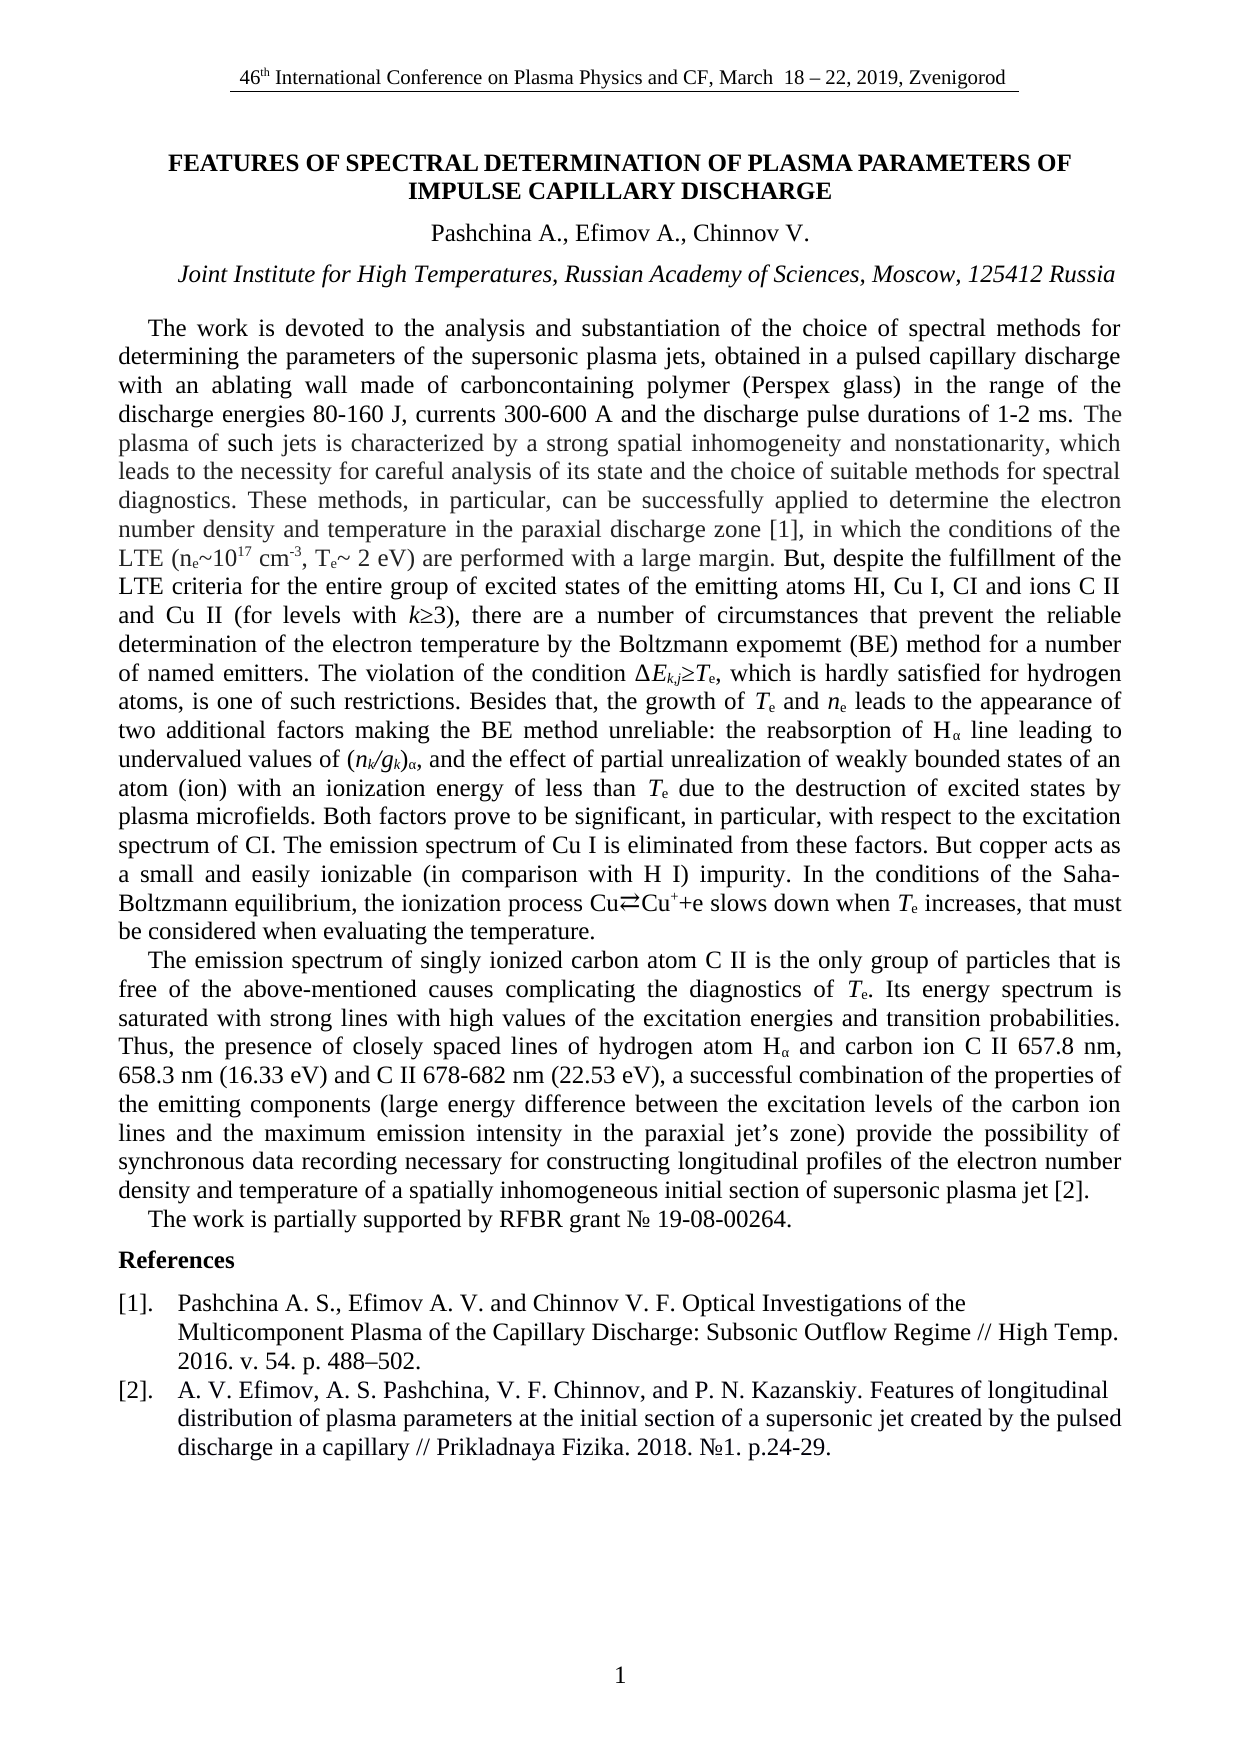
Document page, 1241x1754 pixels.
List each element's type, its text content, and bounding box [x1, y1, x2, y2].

text Joint Institute for High Temperatures, Russian Academy of Sciences, Moscow, 125412 Russia [177, 259, 1122, 288]
title Features of spectral determination of plasma parameters of impulse capillary discharge [118, 148, 1122, 205]
text The work is devoted to the analysis and substantiation of the choice of spectral methods for determining the parameters of the supersonic plasma jets, obtained in a pulsed capillary discharge with an ablating wall made of carboncontaining polymer (Perspex glass) in the range of the discharge energies 80-160 J, currents 300-600 A and the discharge pulse durations of 1-2 ms. The plasma of such jets is characterized by a strong spatial inhomogeneity and nonstationarity, which leads to the necessity for careful analysis of its state and the choice of suitable methods for spectral diagnostics. These methods, in particular, can be successfully applied to determine the electron number density and temperature in the paraxial discharge zone [1], in which the conditions of the LTE (ne~1017 cm-3, Te~ 2 eV) are performed with a large margin. But, despite the fulfillment of the LTE criteria for the entire group of excited states of the emitting atoms HI, Cu I, CI and ions C II and Cu II (for levels with k≥3), there are a number of circumstances that prevent the reliable determination of the electron temperature by the Boltzmann expomemt (BE) method for a number of named emitters. The violation of the condition ΔEk,j≥Te, which is hardly satisfied for hydrogen atoms, is one of such restrictions. Besides that, the growth of Te and ne leads to the appearance of two additional factors making the BE method unreliable: the reabsorption of Hα line leading to undervalued values of (nk/gk)α, and the effect of partial unrealization of weakly bounded states of an atom (ion) with an ionization energy of less than Te due to the destruction of excited states by plasma microfields. Both factors prove to be significant, in particular, with respect to the excitation spectrum of CI. The emission spectrum of Cu I is eliminated from these factors. But copper acts as a small and easily ionizable (in comparison with H I) impurity. In the conditions of the Saha-Boltzmann equilibrium, the ionization process CuCu++e slows down when Te increases, that must be considered when evaluating the temperature. [118, 313, 1122, 945]
text The work is partially supported by RFBR grant № 19-08-00264. [118, 1204, 1122, 1233]
text Pashchina A. S., Efimov A. V. and Chinnov V. F. Optical Investigations of the Multicomponent Plasma of the Capillary Discharge: Subsonic Outflow Regime // High Temp. 2016. v. 54. p. 488–502. [118, 1288, 1122, 1375]
text Pashchina A., Efimov A., Chinnov V. [159, 218, 1081, 246]
title References [118, 1245, 1122, 1274]
text A. V. Efimov, A. S. Pashchina, V. F. Chinnov, and P. N. Kazanskiy. Features of longitudinal distribution of plasma parameters at the initial section of a supersonic jet created by the pulsed discharge in a capillary // Prikladnaya Fizika. 2018. №1. p.24-29. [118, 1375, 1122, 1461]
text The emission spectrum of singly ionized carbon atom C II is the only group of particles that is free of the above-mentioned causes complicating the diagnostics of Te. Its energy spectrum is saturated with strong lines with high values of the excitation energies and transition probabilities. Thus, the presence of closely spaced lines of hydrogen atom Hα and carbon ion C II 657.8 nm, 658.3 nm (16.33 eV) and C II 678-682 nm (22.53 eV), a successful combination of the properties of the emitting components (large energy difference between the excitation levels of the carbon ion lines and the maximum emission intensity in the paraxial jet’s zone) provide the possibility of synchronous data recording necessary for constructing longitudinal profiles of the electron number density and temperature of a spatially inhomogeneous initial section of supersonic plasma jet [2]. [118, 945, 1122, 1204]
